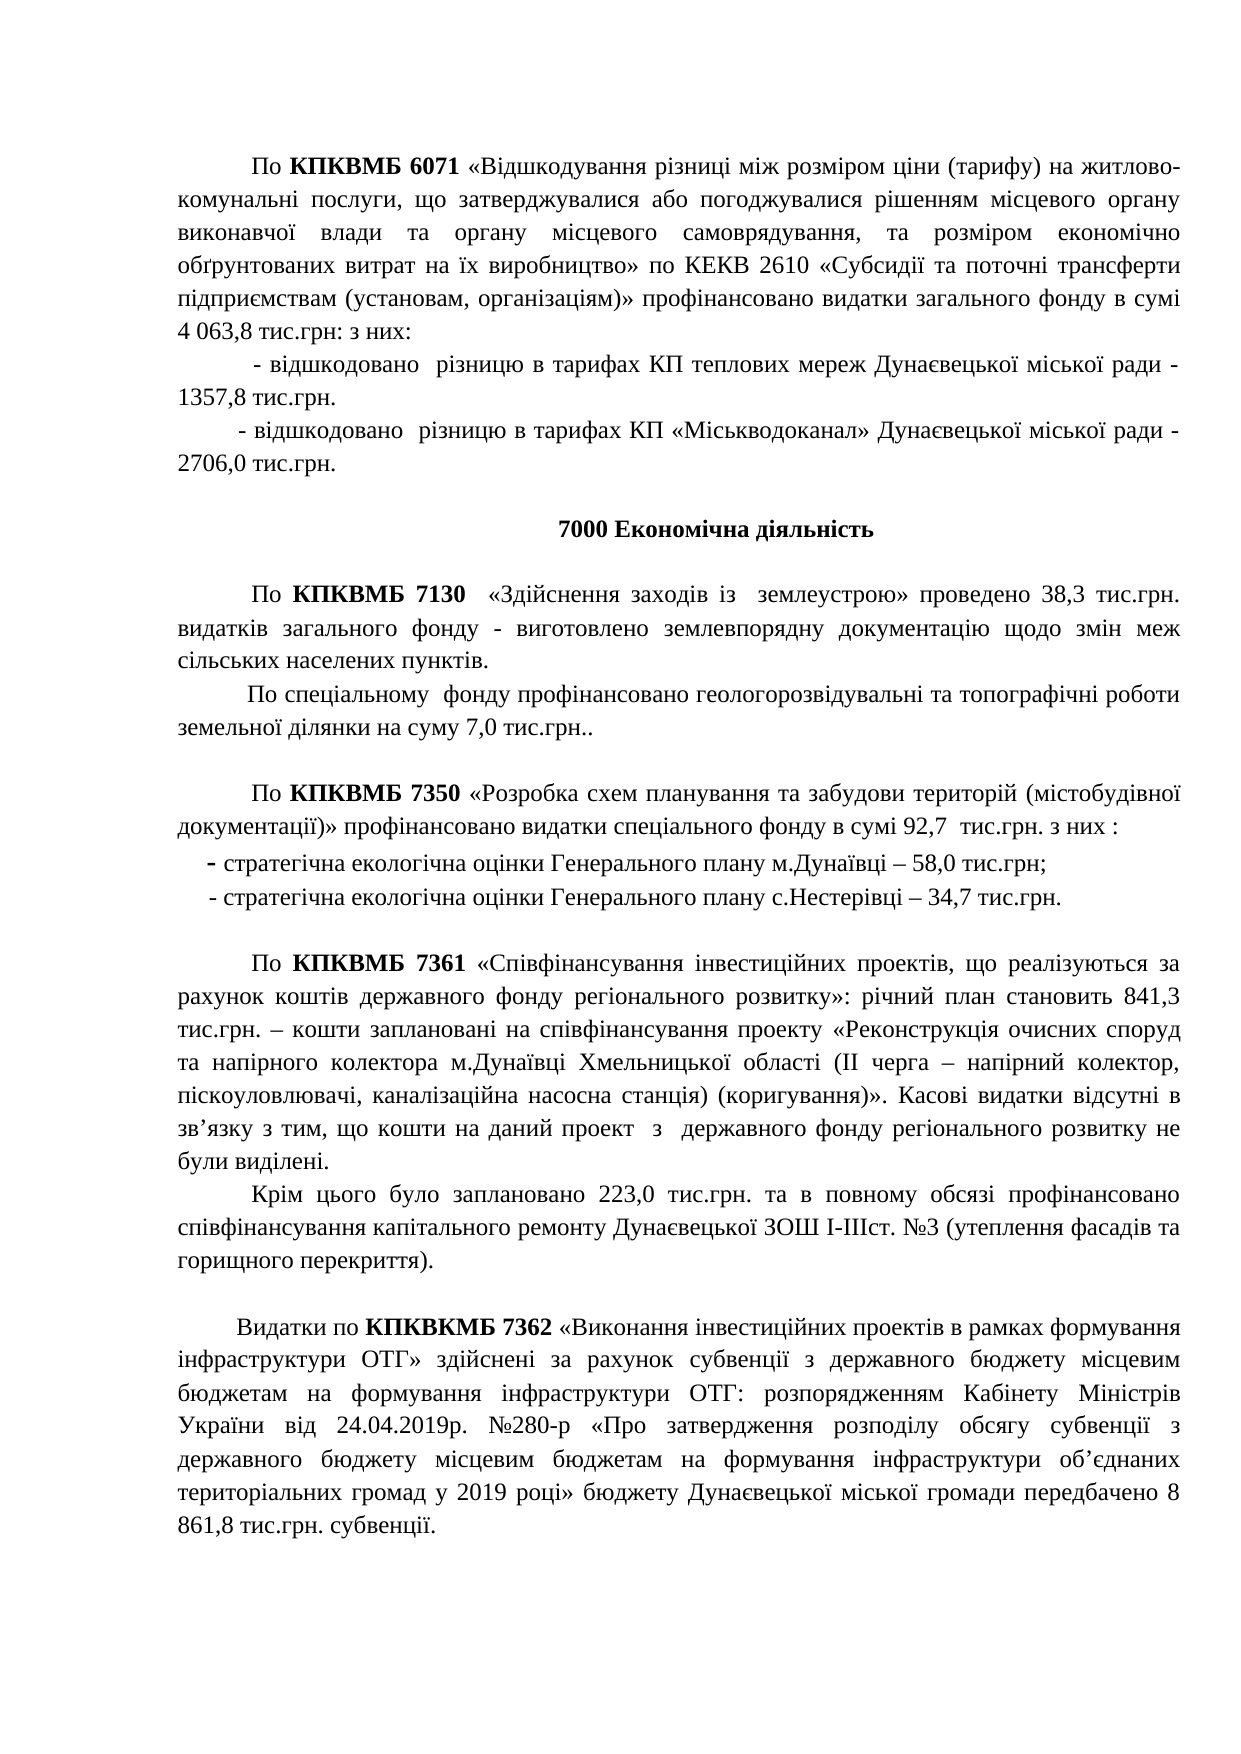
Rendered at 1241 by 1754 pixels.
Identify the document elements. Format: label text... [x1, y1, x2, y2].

text По КПКВМБ 7361 «Співфінансування інвестиційних проектів, що реалізуються за рахунок коштів державного фонду регіонального розвитку»: річний план становить 841,3 тис.грн. – кошти заплановані на співфінансування проекту «Реконструкція очисних споруд та напірного колектора м.Дунаївці Хмельницької області (ІІ черга – напірний колектор, піскоуловлювачі, каналізаційна насосна станція) (коригування)». Касові видатки відсутні в зв’язку з тим, що кошти на даний проект з державного фонду регіонального розвитку не були виділені. [177, 948, 1181, 1175]
text - стратегічна екологічна оцінки Генерального плану м.Дунаївці – 58,0 тис.грн; [177, 844, 1181, 877]
text - стратегічна екологічна оцінки Генерального плану с.Нестерівці – 34,7 тис.грн. [177, 882, 1181, 911]
text 7000 Економічна діяльність [177, 514, 1181, 543]
text Видатки по КПКВКМБ 7362 «Виконання інвестиційних проектів в рамках формування інфраструктури ОТГ» здійснені за рахунок субвенції з державного бюджету місцевим бюджетам на формування інфраструктури ОТГ: розпорядженням Кабінету Міністрів України від 24.04.2019р. №280-р «Про затвердження розподілу обсягу субвенції з державного бюджету місцевим бюджетам на формування інфраструктури об’єднаних територіальних громад у 2019 році» бюджету Дунаєвецької міської громади передбачено 8 861,8 тис.грн. субвенції. [177, 1312, 1181, 1538]
text - відшкодовано різницю в тарифах КП теплових мереж Дунаєвецької міської ради - 1357,8 тис.грн. [177, 349, 1181, 411]
text По КПКВМБ 7130 «Здійснення заходів із землеустрою» проведено 38,3 тис.грн. видатків загального фонду - виготовлено землевпорядну документацію щодо змін меж сільських населених пунктів. [177, 579, 1181, 674]
text По спеціальному фонду профінансовано геологорозвідувальні та топографічні роботи земельної ділянки на суму 7,0 тис.грн.. [177, 679, 1181, 740]
text По КПКВМБ 6071 «Відшкодування різниці між розміром ціни (тарифу) на житлово-комунальні послуги, що затверджувалися або погоджувалися рішенням місцевого органу виконавчої влади та органу місцевого самоврядування, та розміром економічно обґрунтованих витрат на їх виробництво» по КЕКВ 2610 «Субсидії та поточні трансферти підприємствам (установам, організаціям)» профінансовано видатки загального фонду в сумі 4 063,8 тис.грн: з них: [177, 151, 1181, 345]
text - відшкодовано різницю в тарифах КП «Міськводоканал» Дунаєвецької міської ради - 2706,0 тис.грн. [177, 415, 1181, 477]
text По КПКВМБ 7350 «Розробка схем планування та забудови територій (містобудівної документації)» профінансовано видатки спеціального фонду в сумі 92,7 тис.грн. з них : [177, 778, 1181, 839]
text Крім цього було заплановано 223,0 тис.грн. та в повному обсязі профінансовано співфінансування капітального ремонту Дунаєвецької ЗОШ І-ІІІст. №3 (утеплення фасадів та горищного перекриття). [177, 1179, 1181, 1274]
